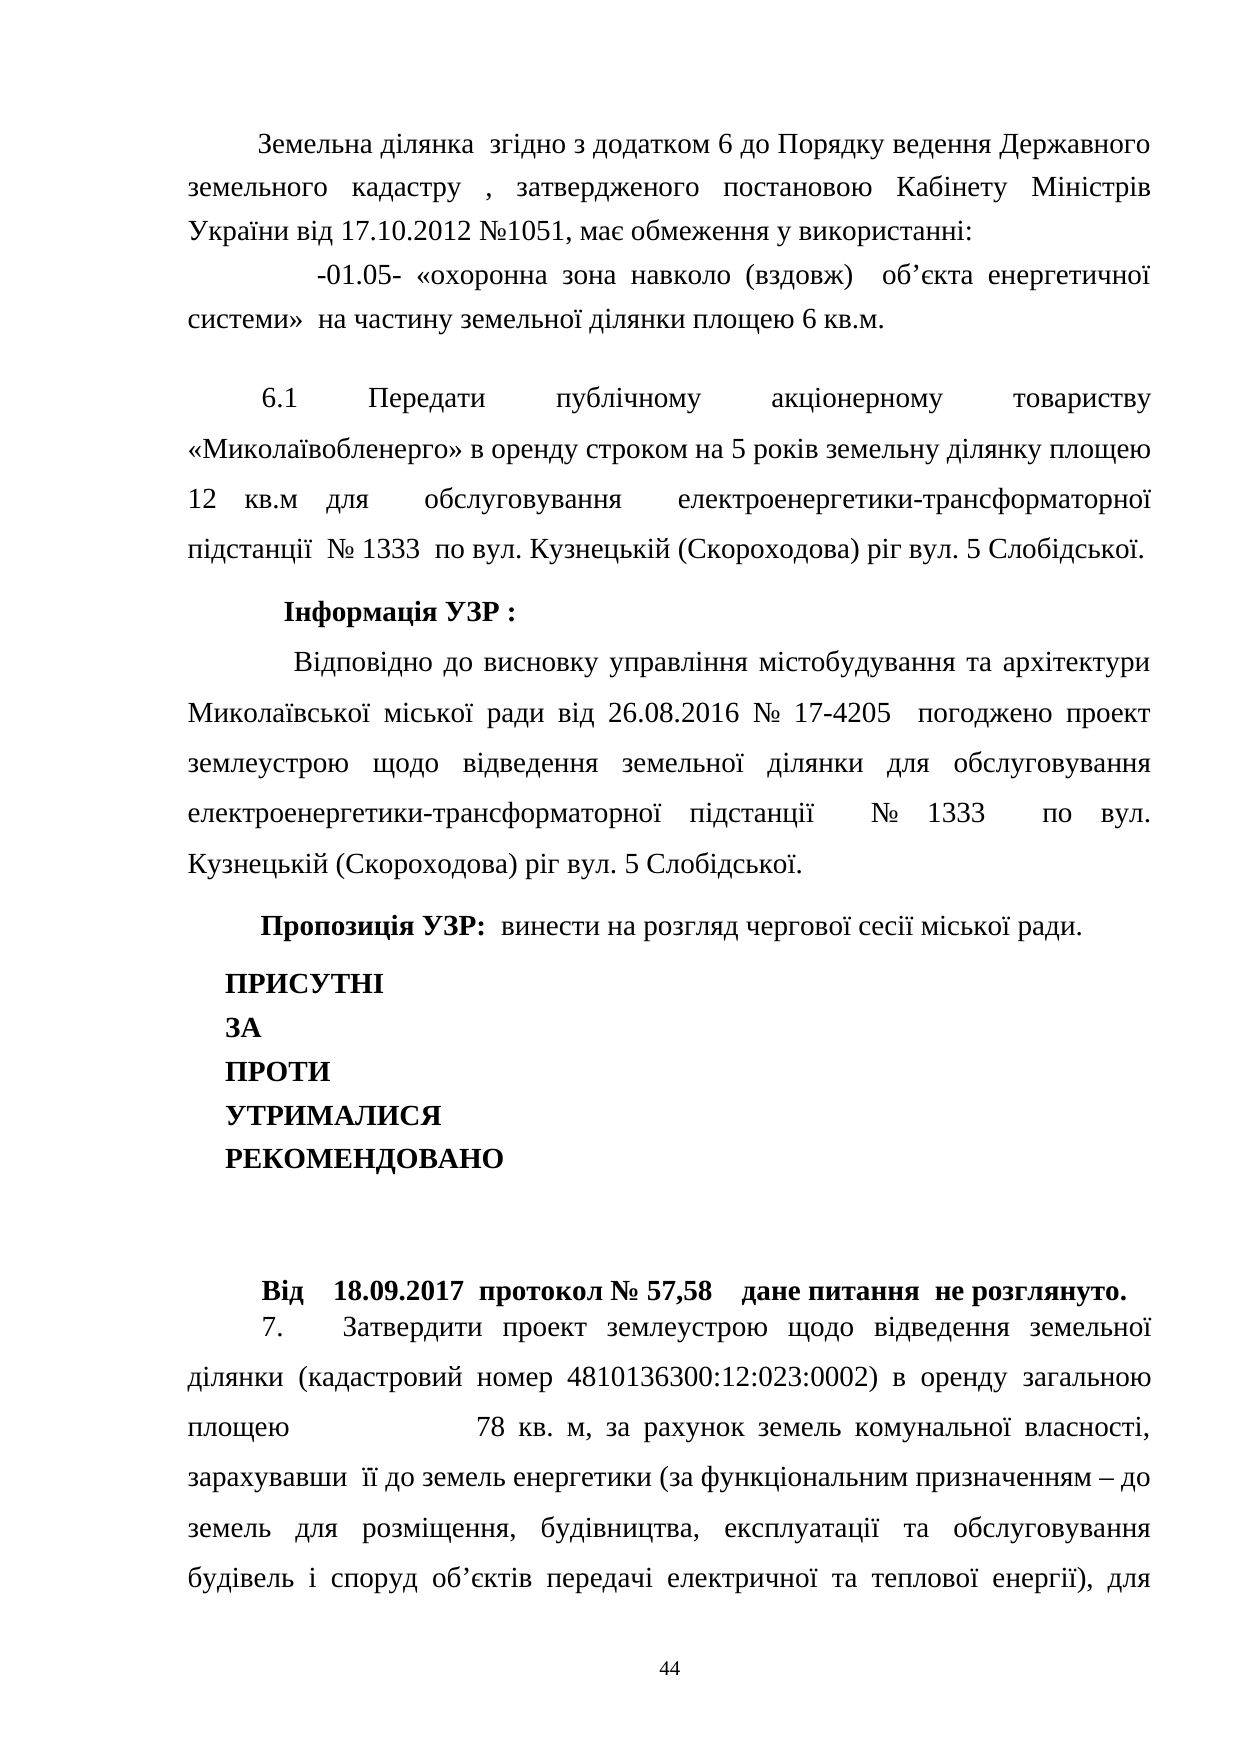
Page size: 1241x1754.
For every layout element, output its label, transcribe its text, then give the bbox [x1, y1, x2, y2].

text ЗА [225, 1002, 1152, 1046]
text УТРИМАЛИСЯ [225, 1090, 1152, 1134]
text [187, 1309, 1152, 1594]
text ПРИСУТНІ [225, 959, 1152, 1002]
text РЕКОМЕНДОВАНО [225, 1134, 1152, 1177]
text -01.05- «охоронна зона навколо (вздовж) об’єкта енергетичної системи» на частину земельної ділянки площею 6 кв.м. [187, 249, 1152, 337]
text 6.1 Передати публічному акціонерному товариству «Миколаївобленерго» в оренду строком на 5 років земельну ділянку площею 12 кв.м для обслуговування електроенергетики-трансформаторної підстанції № 1333 по вул. Кузнецькій (Скороходова) ріг вул. 5 Слобідської. [187, 381, 1152, 565]
text Від 18.09.2017 протокол № 57,58 дане питання не розглянуто. [225, 1265, 1152, 1309]
text Інформація УЗР : [187, 594, 1152, 628]
text ПРОТИ [225, 1046, 1152, 1090]
text Відповідно до висновку управління містобудування та архітектури Миколаївської міської ради від 26.08.2016 № 17-4205 погоджено проект землеустрою щодо відведення земельної ділянки для обслуговування електроенергетики-трансформаторної підстанції № 1333 по вул. Кузнецькій (Скороходова) ріг вул. 5 Слобідської. [187, 644, 1152, 879]
text Земельна ділянка згідно з додатком 6 до Порядку ведення Державного земельного кадастру , затвердженого постановою Кабінету Міністрів України від 17.10.2012 №1051, має обмеження у використанні: [187, 118, 1152, 249]
text Пропозиція УЗР: винести на розгляд чергової сесії міської ради. [187, 908, 1152, 942]
